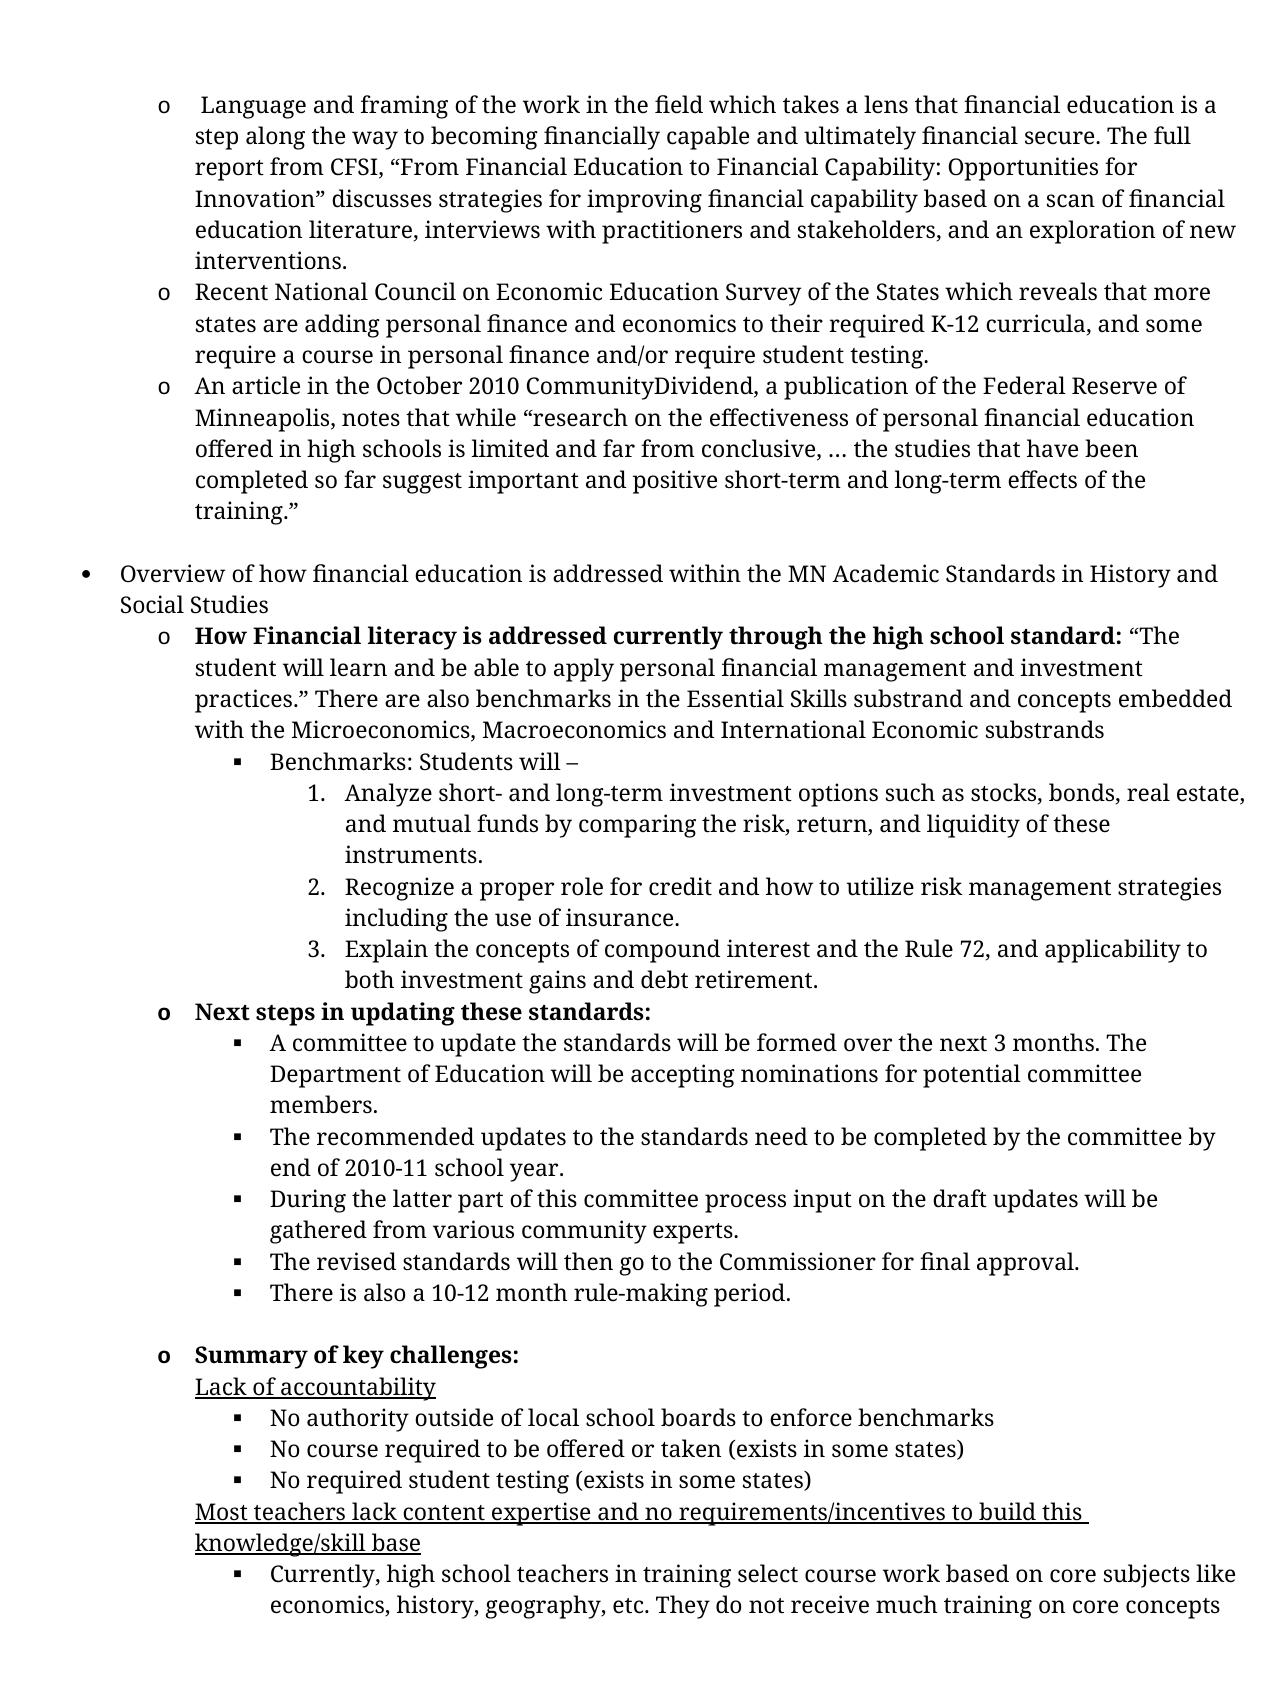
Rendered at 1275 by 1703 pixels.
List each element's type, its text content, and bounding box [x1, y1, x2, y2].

text Most teachers lack content expertise and no requirements/incentives to build this knowledge/skill base [194, 1496, 1248, 1558]
list No course required to be offered or taken (exists in some states) [232, 1433, 1248, 1464]
list During the latter part of this committee process input on the draft updates will be gathered from various community experts. [232, 1183, 1248, 1246]
list Benchmarks: Students will – [232, 745, 1248, 777]
list A committee to update the standards will be formed over the next 3 months. The Department of Education will be accepting nominations for potential committee members. [232, 1027, 1248, 1121]
list Next steps in updating these standards: [157, 995, 1248, 1027]
list An article in the October 2010 CommunityDividend, a publication of the Federal Reserve of Minneapolis, notes that while “research on the effectiveness of personal financial education offered in high schools is limited and far from conclusive, … the studies that have been completed so far suggest important and positive short-term and long-term effects of the training.” [157, 370, 1248, 527]
list The revised standards will then go to the Commissioner for final approval. [232, 1246, 1248, 1277]
list Summary of key challenges: [157, 1339, 1248, 1371]
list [232, 1558, 1248, 1621]
list Explain the concepts of compound interest and the Rule 72, and applicability to both investment gains and debt retirement. [307, 933, 1248, 995]
list Overview of how financial education is addressed within the MN Academic Standards in History and Social Studies [82, 558, 1248, 620]
text Lack of accountability [194, 1371, 1248, 1402]
list No authority outside of local school boards to enforce benchmarks [232, 1402, 1248, 1433]
list Language and framing of the work in the field which takes a lens that financial education is a step along the way to becoming financially capable and ultimately financial secure. The full report from CFSI, “From Financial Education to Financial Capability: Opportunities for Innovation” discusses strategies for improving financial capability based on a scan of financial education literature, interviews with practitioners and stakeholders, and an exploration of new interventions. [157, 89, 1248, 276]
list No required student testing (exists in some states) [232, 1464, 1248, 1496]
list Recognize a proper role for credit and how to utilize risk management strategies including the use of insurance. [307, 870, 1248, 933]
list There is also a 10-12 month rule-making period. [232, 1277, 1248, 1308]
list Analyze short- and long-term investment options such as stocks, bonds, real estate, and mutual funds by comparing the risk, return, and liquidity of these instruments. [307, 777, 1248, 870]
list Recent National Council on Economic Education Survey of the States which reveals that more states are adding personal finance and economics to their required K-12 curricula, and some require a course in personal finance and/or require student testing. [157, 276, 1248, 370]
list How Financial literacy is addressed currently through the high school standard: “The student will learn and be able to apply personal financial management and investment practices.” There are also benchmarks in the Essential Skills substrand and concepts embedded with the Microeconomics, Macroeconomics and International Economic substrands [157, 620, 1248, 745]
list The recommended updates to the standards need to be completed by the committee by end of 2010-11 school year. [232, 1121, 1248, 1183]
